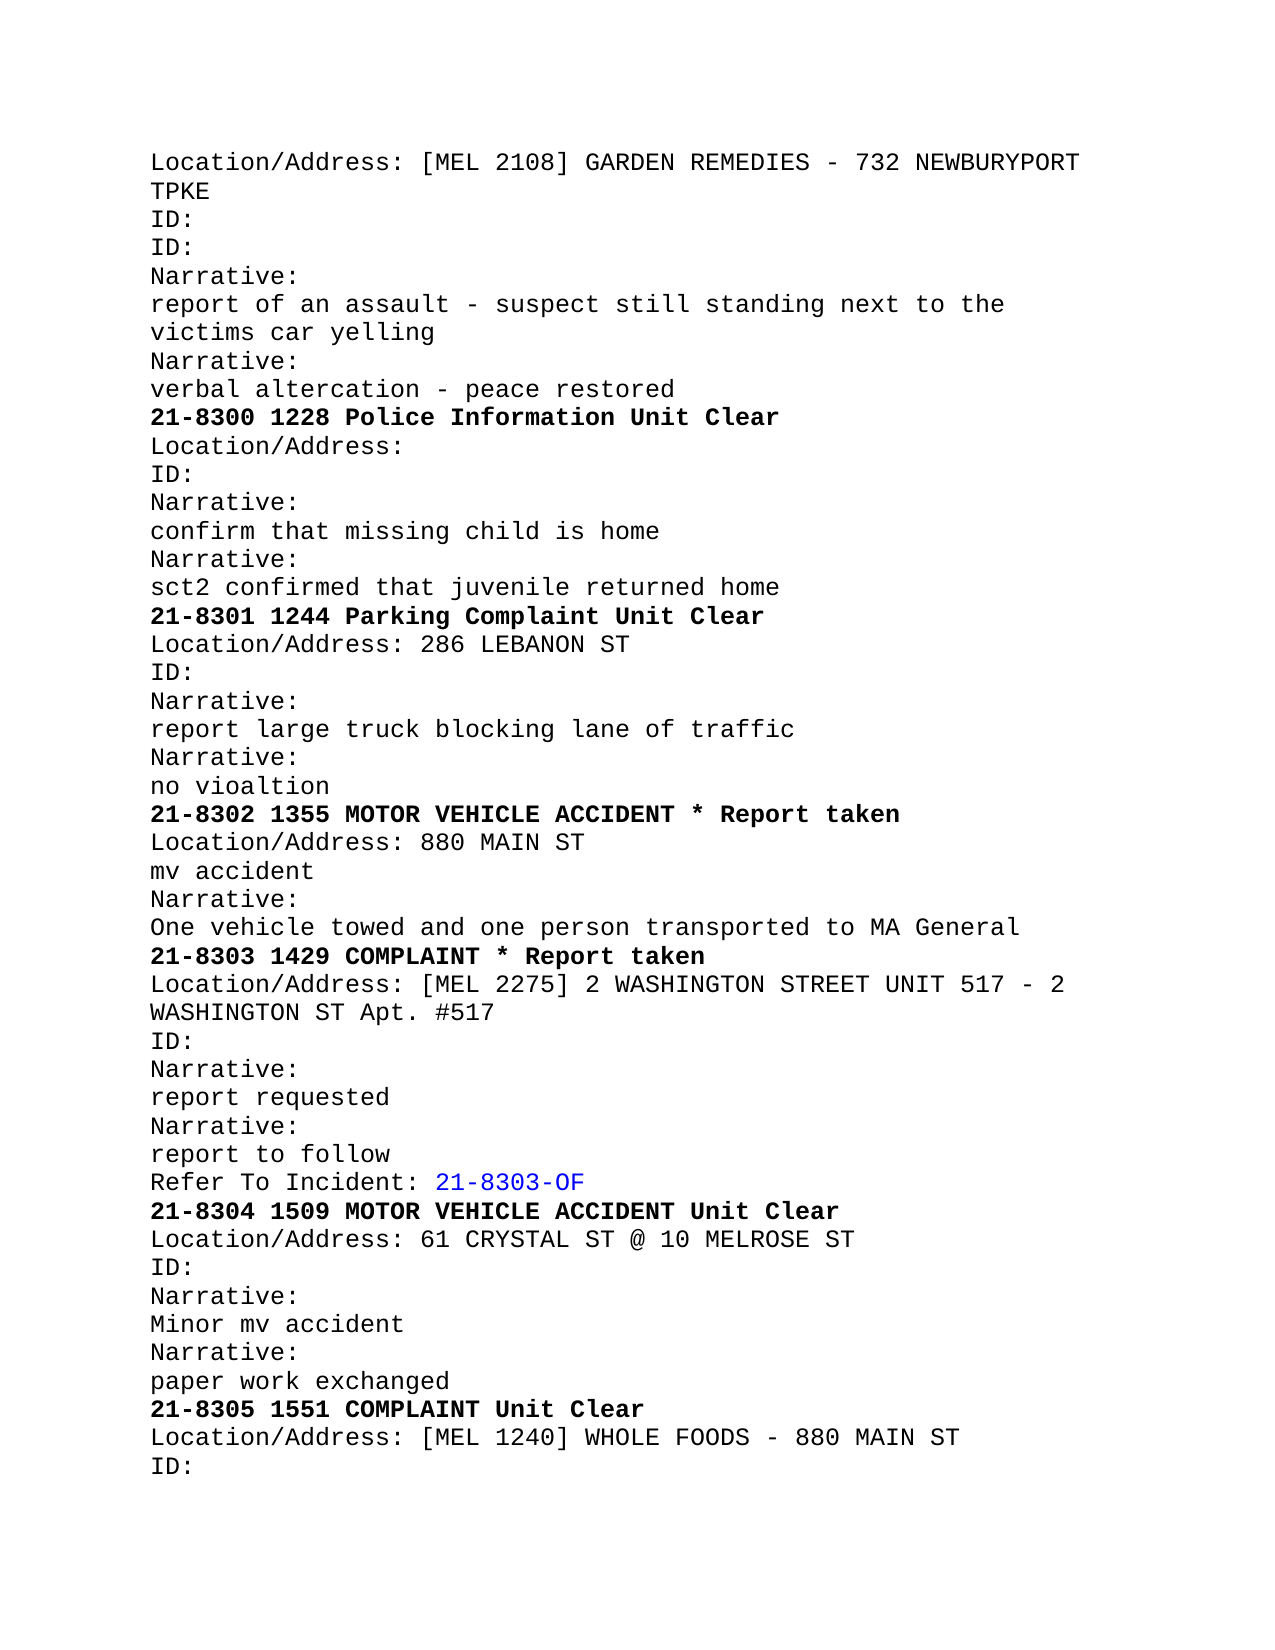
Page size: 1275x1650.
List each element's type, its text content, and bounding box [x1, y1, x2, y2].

text ID: [150, 235, 1125, 263]
text Narrative: [150, 1057, 1125, 1085]
text Refer To Incident: 21-8303-OF [150, 1170, 1125, 1198]
text 21-8300 1228 Police Information Unit Clear [150, 405, 1125, 433]
text 21-8301 1244 Parking Complaint Unit Clear [150, 603, 1125, 632]
text ID: [150, 462, 1125, 490]
text no vioaltion [150, 773, 1125, 802]
text Location/Address: 61 CRYSTAL ST @ 10 MELROSE ST [150, 1227, 1125, 1255]
text Location/Address: [MEL 2108] GARDEN REMEDIES - 732 NEWBURYPORT TPKE [150, 150, 1125, 207]
text paper work exchanged [150, 1368, 1125, 1397]
text sct2 confirmed that juvenile returned home [150, 575, 1125, 603]
text Narrative: [150, 490, 1125, 518]
text Narrative: [150, 348, 1125, 377]
text 21-8302 1355 MOTOR VEHICLE ACCIDENT * Report taken [150, 802, 1125, 830]
text ID: [150, 1028, 1125, 1057]
text Location/Address: [150, 433, 1125, 462]
text Narrative: [150, 547, 1125, 575]
text Location/Address: 286 LEBANON ST [150, 632, 1125, 660]
text Narrative: [150, 1283, 1125, 1312]
text ID: [150, 1453, 1125, 1482]
text Minor mv accident [150, 1312, 1125, 1340]
text Narrative: [150, 1113, 1125, 1142]
text One vehicle towed and one person transported to MA General [150, 915, 1125, 943]
text ID: [150, 207, 1125, 235]
text Narrative: [150, 887, 1125, 915]
text report requested [150, 1085, 1125, 1113]
text Location/Address: 880 MAIN ST [150, 830, 1125, 858]
text 21-8303 1429 COMPLAINT * Report taken [150, 943, 1125, 972]
text report to follow [150, 1142, 1125, 1170]
text 21-8305 1551 COMPLAINT Unit Clear [150, 1397, 1125, 1425]
text Narrative: [150, 1340, 1125, 1368]
text report large truck blocking lane of traffic [150, 717, 1125, 745]
text mv accident [150, 858, 1125, 887]
text verbal altercation - peace restored [150, 377, 1125, 405]
text ID: [150, 660, 1125, 688]
text ID: [150, 1255, 1125, 1283]
text Narrative: [150, 745, 1125, 773]
text Narrative: [150, 688, 1125, 717]
text report of an assault - suspect still standing next to the [150, 292, 1125, 320]
text Narrative: [150, 263, 1125, 292]
text confirm that missing child is home [150, 518, 1125, 547]
text Location/Address: [MEL 1240] WHOLE FOODS - 880 MAIN ST [150, 1425, 1125, 1453]
text victims car yelling [150, 320, 1125, 348]
text 21-8304 1509 MOTOR VEHICLE ACCIDENT Unit Clear [150, 1198, 1125, 1227]
text Location/Address: [MEL 2275] 2 WASHINGTON STREET UNIT 517 - 2 WASHINGTON ST Apt. #517 [150, 972, 1125, 1028]
